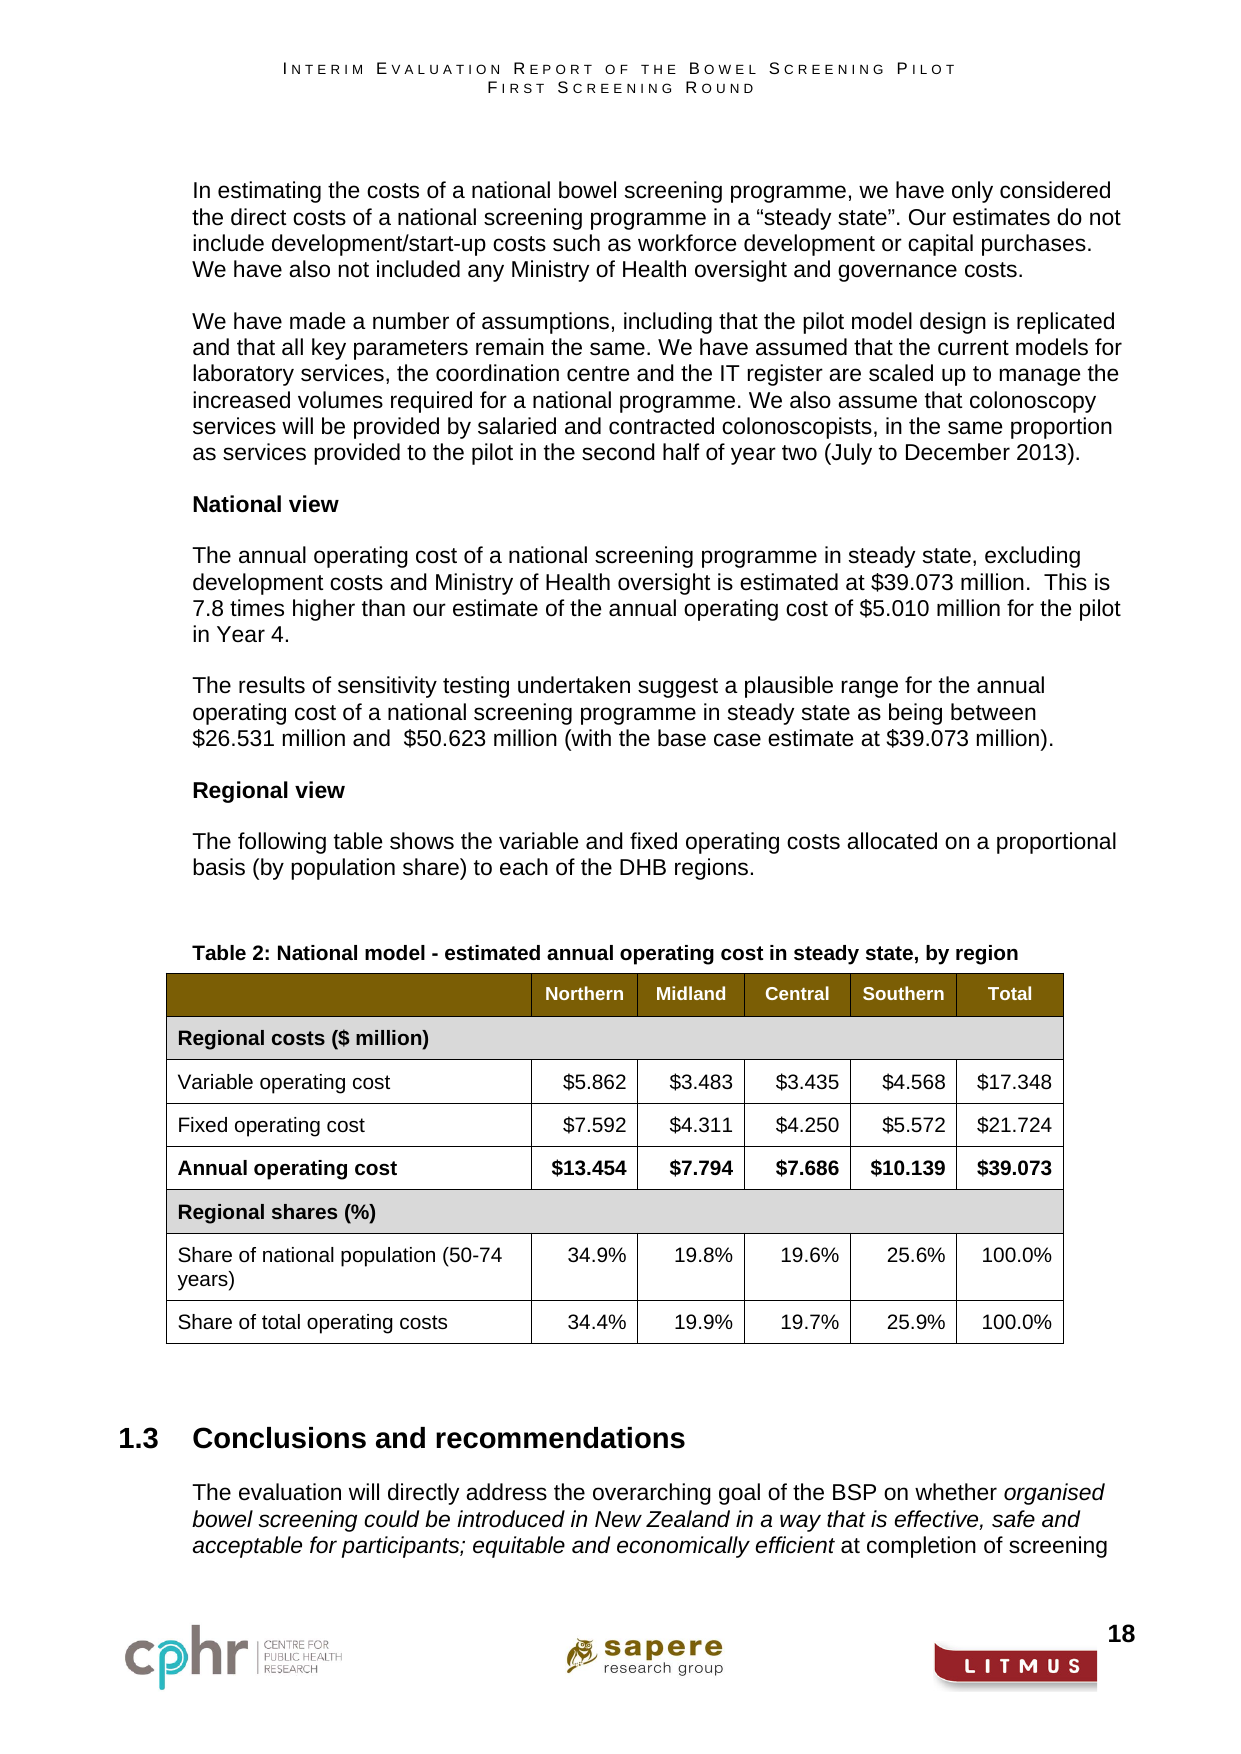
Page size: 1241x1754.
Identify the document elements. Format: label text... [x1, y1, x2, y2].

table_cell 25.6% [851, 1234, 956, 1300]
table_cell 19.6% [745, 1234, 850, 1300]
table_cell $39.073 [957, 1147, 1063, 1189]
text Regional view [192, 777, 1122, 803]
table_cell Share of national population (50-74 years) [167, 1234, 531, 1300]
table_cell 25.9% [851, 1301, 956, 1343]
table_cell $10.139 [851, 1147, 956, 1189]
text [192, 1479, 1122, 1558]
text The annual operating cost of a national screening programme in steady state, excluding development costs and Ministry of Health oversight is estimated at $39.073 million. This is 7.8 times higher than our estimate of the annual operating cost of $5.010 million for the pilot in Year 4. [192, 542, 1122, 647]
table_cell 34.4% [532, 1301, 637, 1343]
table_cell Regional shares (%) [167, 1190, 1063, 1233]
table_cell $13.454 [532, 1147, 637, 1189]
table_cell $17.348 [957, 1060, 1063, 1103]
table_cell $7.686 [745, 1147, 850, 1189]
table_header Midland [638, 974, 744, 1016]
text The following table shows the variable and fixed operating costs allocated on a proportional basis (by population share) to each of the DHB regions. [192, 828, 1122, 881]
table_cell $21.724 [957, 1104, 1063, 1146]
text In estimating the costs of a national bowel screening programme, we have only considered the direct costs of a national screening programme in a “steady state”. Our estimates do not include development/start-up costs such as workforce development or capital purchases. We have also not included any Ministry of Health oversight and governance costs. [192, 177, 1122, 283]
table_cell 100.0% [957, 1234, 1063, 1300]
text We have made a number of assumptions, including that the pilot model design is replicated and that all key parameters remain the same. We have assumed that the current models for laboratory services, the coordination centre and the IT register are scaled up to manage the increased volumes required for a national programme. We also assume that colonoscopy services will be provided by salaried and contracted colonoscopists, in the same proportion as services provided to the pilot in the second half of year two (July to December 2013). [192, 308, 1122, 466]
table_cell $7.794 [638, 1147, 744, 1189]
table_cell 19.7% [745, 1301, 850, 1343]
table_cell $4.568 [851, 1060, 956, 1103]
table_cell 34.9% [532, 1234, 637, 1300]
table_cell $5.862 [532, 1060, 637, 1103]
table_cell $4.311 [638, 1104, 744, 1146]
text The results of sensitivity testing undertaken suggest a plausible range for the annual operating cost of a national screening programme in steady state as being between $26.531 million and $50.623 million (with the base case estimate at $39.073 million). [192, 672, 1122, 752]
table_cell Regional costs ($ million) [167, 1017, 1063, 1059]
table_cell 19.9% [638, 1301, 744, 1343]
table_header Southern [851, 974, 956, 1016]
subtitle 1.3 Conclusions and recommendations [118, 1421, 1122, 1454]
text National view [192, 491, 1122, 517]
picture [550, 1622, 740, 1692]
picture [933, 1641, 1098, 1692]
table_cell $3.483 [638, 1060, 744, 1103]
text Table 2: National model - estimated annual operating cost in steady state, by region [192, 940, 1122, 964]
table_cell 100.0% [957, 1301, 1063, 1343]
picture [118, 1618, 357, 1692]
table_cell Variable operating cost [167, 1060, 531, 1103]
table_cell $3.435 [745, 1060, 850, 1103]
table_cell $5.572 [851, 1104, 956, 1146]
table_cell Fixed operating cost [167, 1104, 531, 1146]
table_cell Share of total operating costs [167, 1301, 531, 1343]
table_header [167, 974, 531, 1016]
table_cell Annual operating cost [167, 1147, 531, 1189]
table_cell $4.250 [745, 1104, 850, 1146]
table_cell 19.8% [638, 1234, 744, 1300]
table_header Central [745, 974, 850, 1016]
table_header Northern [532, 974, 637, 1016]
table_header Total [957, 974, 1063, 1016]
table_cell $7.592 [532, 1104, 637, 1146]
